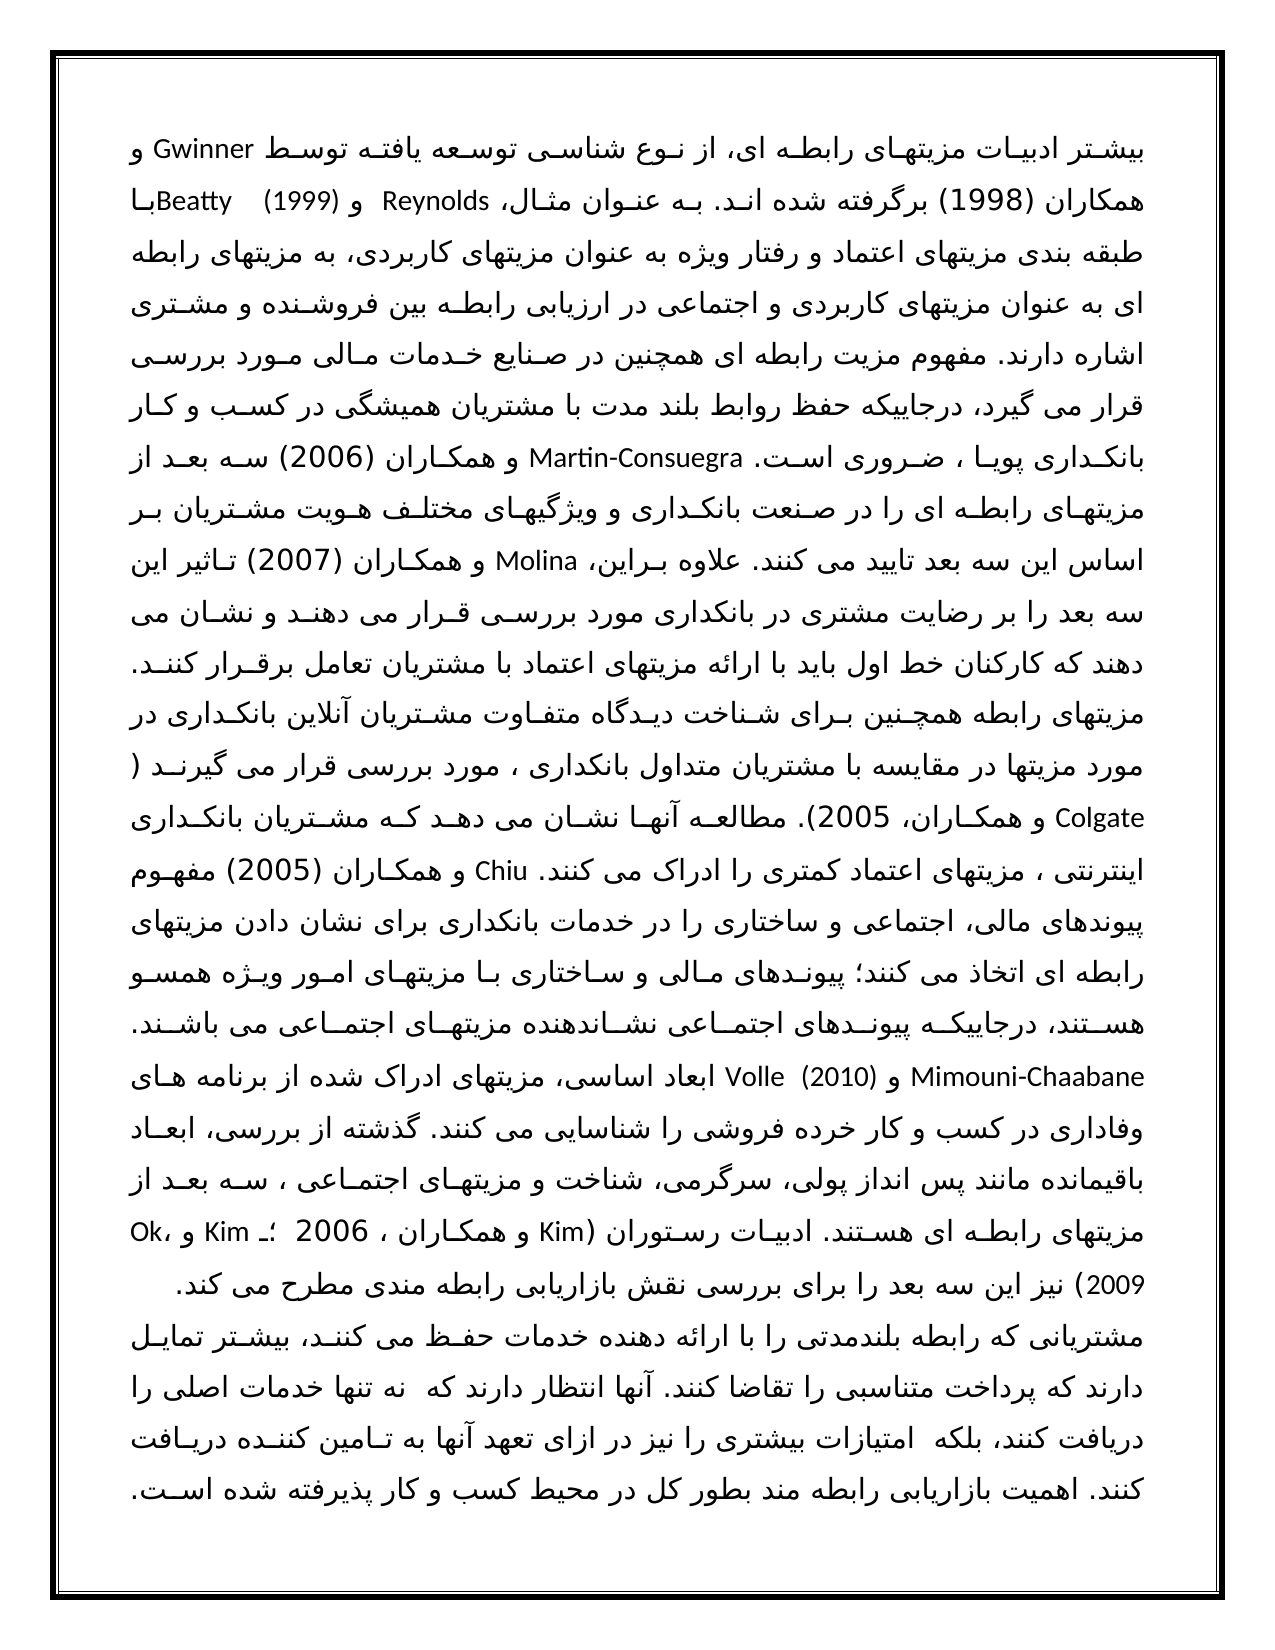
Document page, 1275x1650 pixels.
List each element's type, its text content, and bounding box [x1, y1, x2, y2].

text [130, 1320, 1145, 1507]
text بیشتر ادبیات مزیتهای رابطه ای، از نوع شناسی توسعه یافته توسط Gwinner و همکاران (1998) برگرفته شده اند. به عنوان مثال، Reynolds و Beatty (1999)با طبقه بندی مزیتهای اعتماد و رفتار ویژه به عنوان مزیتهای کاربردی، به مزیتهای رابطه ای به عنوان مزیتهای کاربردی و اجتماعی در ارزیابی رابطه بین فروشنده و مشتری اشاره دارند. مفهوم مزیت رابطه ای همچنین در صنایع خدمات مالی مورد بررسی قرار می گیرد، درجاییکه حفظ روابط بلند مدت با مشتریان همیشگی در کسب و کار بانکداری پویا ، ضروری است. Martin-Consuegra و همکاران (2006) سه بعد از مزیتهای رابطه ای را در صنعت بانکداری و ویژگیهای مختلف هویت مشتریان بر اساس این سه بعد تایید می کنند. علاوه براین، Molina و همکاران (2007) تاثیر این سه بعد را بر رضایت مشتری در بانکداری مورد بررسی قرار می دهند و نشان می دهند که کارکنان خط اول باید با ارائه مزیتهای اعتماد با مشتریان تعامل برقرار کنند. مزیتهای رابطه همچنین برای شناخت دیدگاه متفاوت مشتریان آنلاین بانکداری در مورد مزیتها در مقایسه با مشتریان متداول بانکداری ، مورد بررسی قرار می گیرند (Colgate و همکاران، 2005). مطالعه آنها نشان می دهد که مشتریان بانکداری اینترنتی ، مزیتهای اعتماد کمتری را ادراک می کنند. Chiu و همکاران (2005) مفهوم پیوندهای مالی، اجتماعی و ساختاری را در خدمات بانکداری برای نشان دادن مزیتهای رابطه ای اتخاذ می کنند؛ پیوندهای مالی و ساختاری با مزیتهای امور ویژه همسو هستند، درجاییکه پیوندهای اجتماعی نشاندهنده مزیتهای اجتماعی می باشند. Mimouni-Chaabane و Volle (2010) ابعاد اساسی، مزیتهای ادراک شده از برنامه های وفاداری در کسب و کار خرده فروشی را شناسایی می کنند. گذشته از بررسی، ابعاد باقیمانده مانند پس انداز پولی، سرگرمی، شناخت و مزیتهای اجتماعی ، سه بعد از مزیتهای رابطه ای هستند. ادبیات رستوران (Kim و همکاران ، 2006 ؛ Kim و Ok، 2009) نیز این سه بعد را برای بررسی نقش بازاریابی رابطه مندی مطرح می کند. [130, 130, 1145, 1302]
